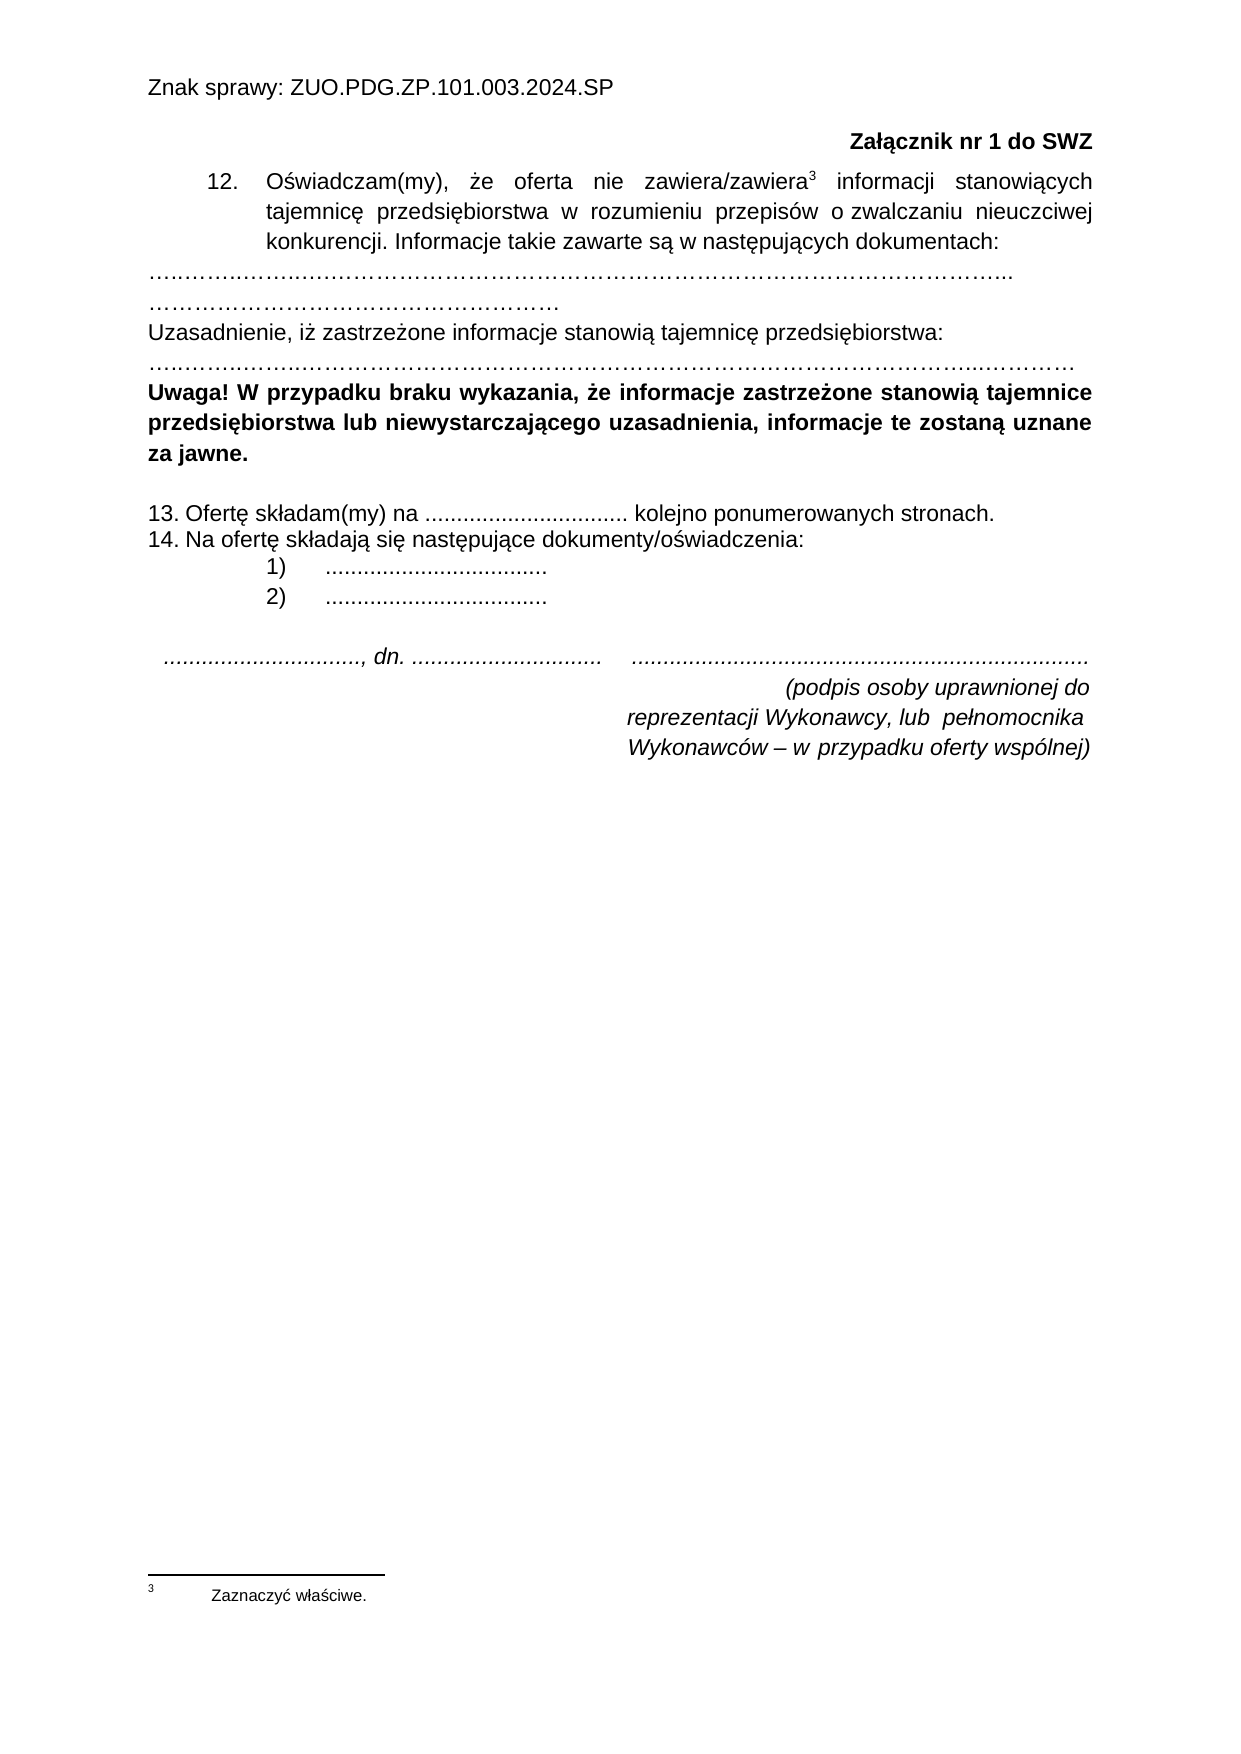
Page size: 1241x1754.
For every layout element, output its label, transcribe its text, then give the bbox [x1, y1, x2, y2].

text …..……..…….…….……………………………….……………………………………………………………………………...………… [148, 349, 1093, 375]
text Uwaga! W przypadku braku wykazania, że informacje zastrzeżone stanowią tajemnice przedsiębiorstwa lub niewystarczającego uzasadnienia, informacje te zostaną uznane za jawne. [148, 379, 1093, 466]
list ................................... [266, 583, 1093, 609]
text Uzasadnienie, iż zastrzeżone informacje stanowią tajemnicę przedsiębiorstwa: [148, 319, 1093, 345]
list Ofertę składam(my) na ................................ kolejno ponumerowanych stronach. [148, 500, 1093, 526]
text ..............................., dn. .............................. ........................................................................ [148, 643, 1093, 669]
text …..……..……..……….……………………………….……………………………………………………………………………...……………………………………………… [148, 258, 1093, 315]
list Na ofertę składają się następujące dokumenty/oświadczenia: [148, 526, 1093, 553]
list Oświadczam(my), że oferta nie zawiera/zawiera informacji stanowiących tajemnicę przedsiębiorstwa w rozumieniu przepisów o zwalczaniu nieuczciwej konkurencji. Informacje takie zawarte są w następujących dokumentach: [207, 168, 1093, 254]
list ................................... [266, 553, 1093, 579]
text (podpis osoby uprawnionej do reprezentacji Wykonawcy, lub pełnomocnika Wykonawców – w przypadku oferty wspólnej) [148, 673, 1093, 760]
